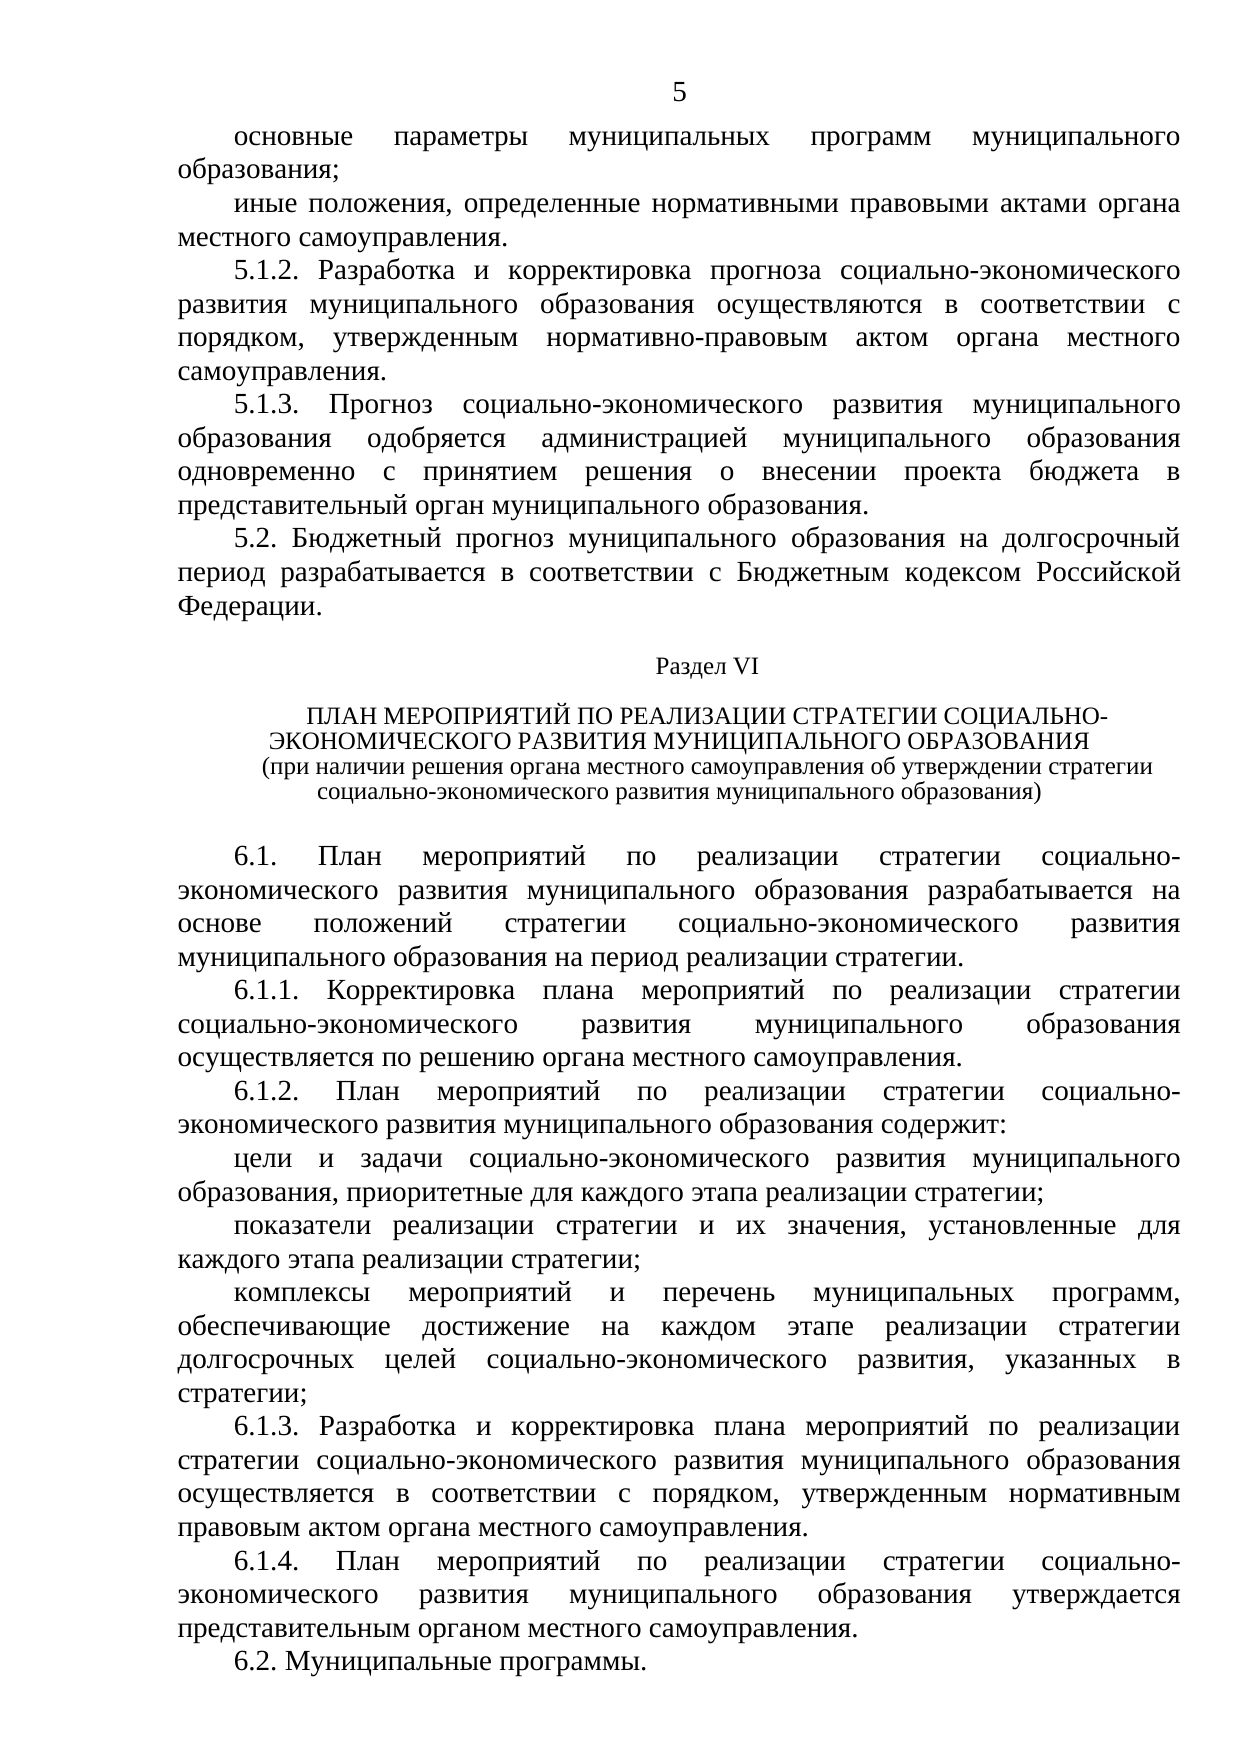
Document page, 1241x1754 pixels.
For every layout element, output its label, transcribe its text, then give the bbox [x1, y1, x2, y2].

text цели и задачи социально-экономического развития муниципального образования, приоритетные для каждого этапа реализации стратегии; [177, 1140, 1181, 1207]
text (при наличии решения органа местного самоуправления об утверждении стратегии социально-экономического развития муниципального образования) [177, 755, 1181, 805]
text 6.1.1. Корректировка плана мероприятий по реализации стратегии социально-экономического развития муниципального образования осуществляется по решению органа местного самоуправления. [177, 972, 1181, 1073]
text ПЛАН МЕРОПРИЯТИЙ ПО РЕАЛИЗАЦИИ СТРАТЕГИИ СОЦИАЛЬНО-ЭКОНОМИЧЕСКОГО РАЗВИТИЯ МУНИЦИПАЛЬНОГО ОБРАЗОВАНИЯ [177, 705, 1181, 755]
text основные параметры муниципальных программ муниципального образования; [177, 118, 1181, 185]
text комплексы мероприятий и перечень муниципальных программ, обеспечивающие достижение на каждом этапе реализации стратегии долгосрочных целей социально-экономического развития, указанных в стратегии; [177, 1274, 1181, 1408]
text 5.1.2. Разработка и корректировка прогноза социально-экономического развития муниципального образования осуществляются в соответствии с порядком, утвержденным нормативно-правовым актом органа местного самоуправления. [177, 252, 1181, 386]
text иные положения, определенные нормативными правовыми актами органа местного самоуправления. [177, 185, 1181, 252]
text 5.2. Бюджетный прогноз муниципального образования на долгосрочный период разрабатывается в соответствии с Бюджетным кодексом Российской Федерации. [177, 521, 1181, 621]
text 6.1.4. План мероприятий по реализации стратегии социально-экономического развития муниципального образования утверждается представительным органом местного самоуправления. [177, 1543, 1181, 1643]
text 6.2. Муниципальные программы. [177, 1643, 1181, 1677]
text 5.1.3. Прогноз социально-экономического развития муниципального образования одобряется администрацией муниципального образования одновременно с принятием решения о внесении проекта бюджета в представительный орган муниципального образования. [177, 386, 1181, 521]
text показатели реализации стратегии и их значения, установленные для каждого этапа реализации стратегии; [177, 1207, 1181, 1274]
text 6.1. План мероприятий по реализации стратегии социально-экономического развития муниципального образования разрабатывается на основе положений стратегии социально-экономического развития муниципального образования на период реализации стратегии. [177, 838, 1181, 972]
text 6.1.2. План мероприятий по реализации стратегии социально-экономического развития муниципального образования содержит: [177, 1073, 1181, 1140]
text Раздел VI [177, 655, 1181, 680]
text 6.1.3. Разработка и корректировка плана мероприятий по реализации стратегии социально-экономического развития муниципального образования осуществляется в соответствии с порядком, утвержденным нормативным правовым актом органа местного самоуправления. [177, 1408, 1181, 1543]
